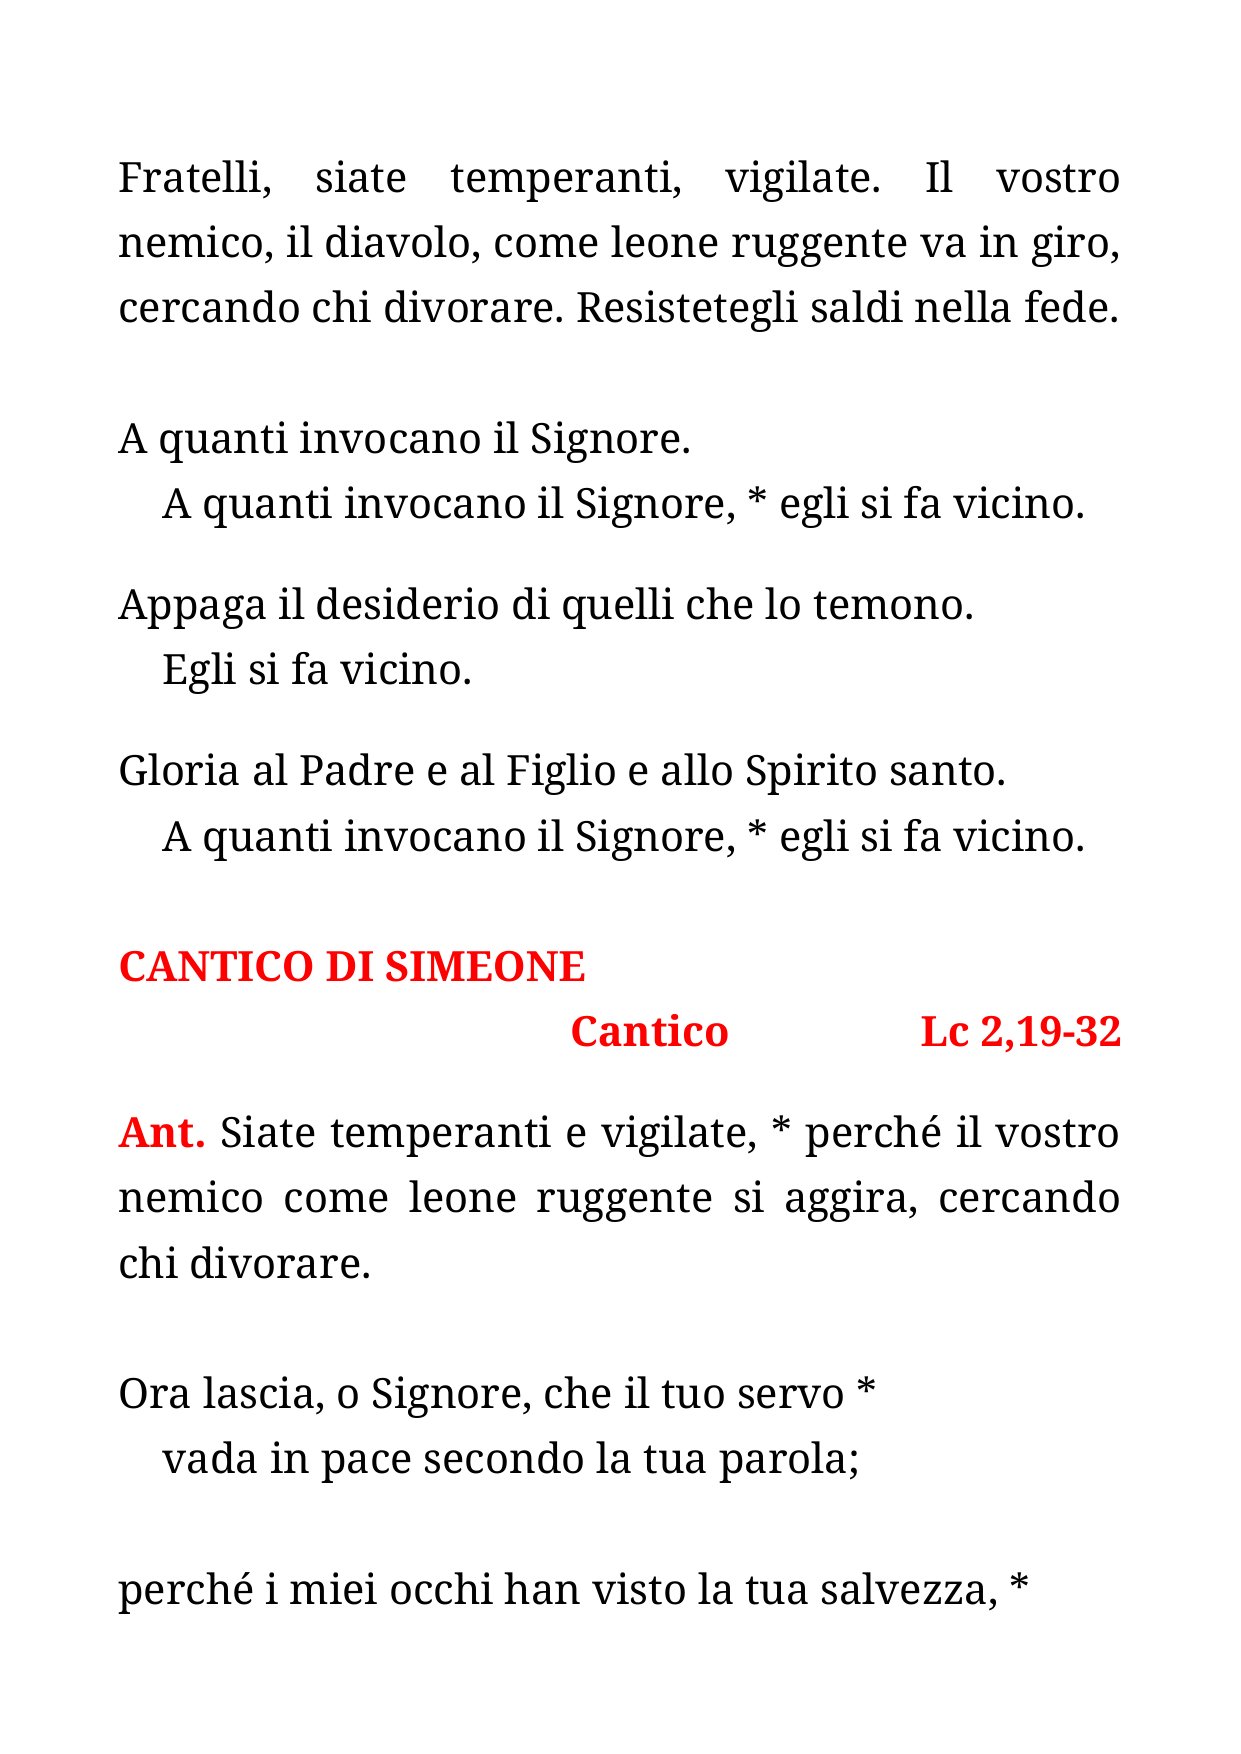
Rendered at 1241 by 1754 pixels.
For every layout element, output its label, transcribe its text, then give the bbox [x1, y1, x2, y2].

text Ant. Siate temperanti e vigilate, * perché il vostro nemico come leone ruggente si aggira, cercando chi divorare. [118, 1103, 1122, 1290]
text CANTICO DI SIMEONE [118, 937, 1122, 993]
text A quanti invocano il Signore. [118, 408, 1122, 465]
text Ora lascia, o Signore, che il tuo servo * [118, 1364, 1122, 1421]
text A quanti invocano il Signore, * egli si fa vicino. [118, 474, 1122, 530]
text Appaga il desiderio di quelli che lo temono. [118, 575, 1122, 632]
text Gloria al Padre e al Figlio e allo Spirito santo. [118, 741, 1122, 798]
text Fratelli, siate temperanti, vigilate. Il vostro nemico, il diavolo, come leone ruggente va in giro, cercando chi divorare. Resistetegli saldi nella fede. [118, 148, 1122, 335]
text A quanti invocano il Signore, * egli si fa vicino. [118, 806, 1122, 863]
text vada in pace secondo la tua parola; [118, 1429, 1122, 1486]
text perché i miei occhi han visto la tua salvezza, * [118, 1559, 1122, 1616]
text Egli si fa vicino. [118, 640, 1122, 697]
text Cantico Lc 2,19-32 [118, 1002, 1122, 1059]
